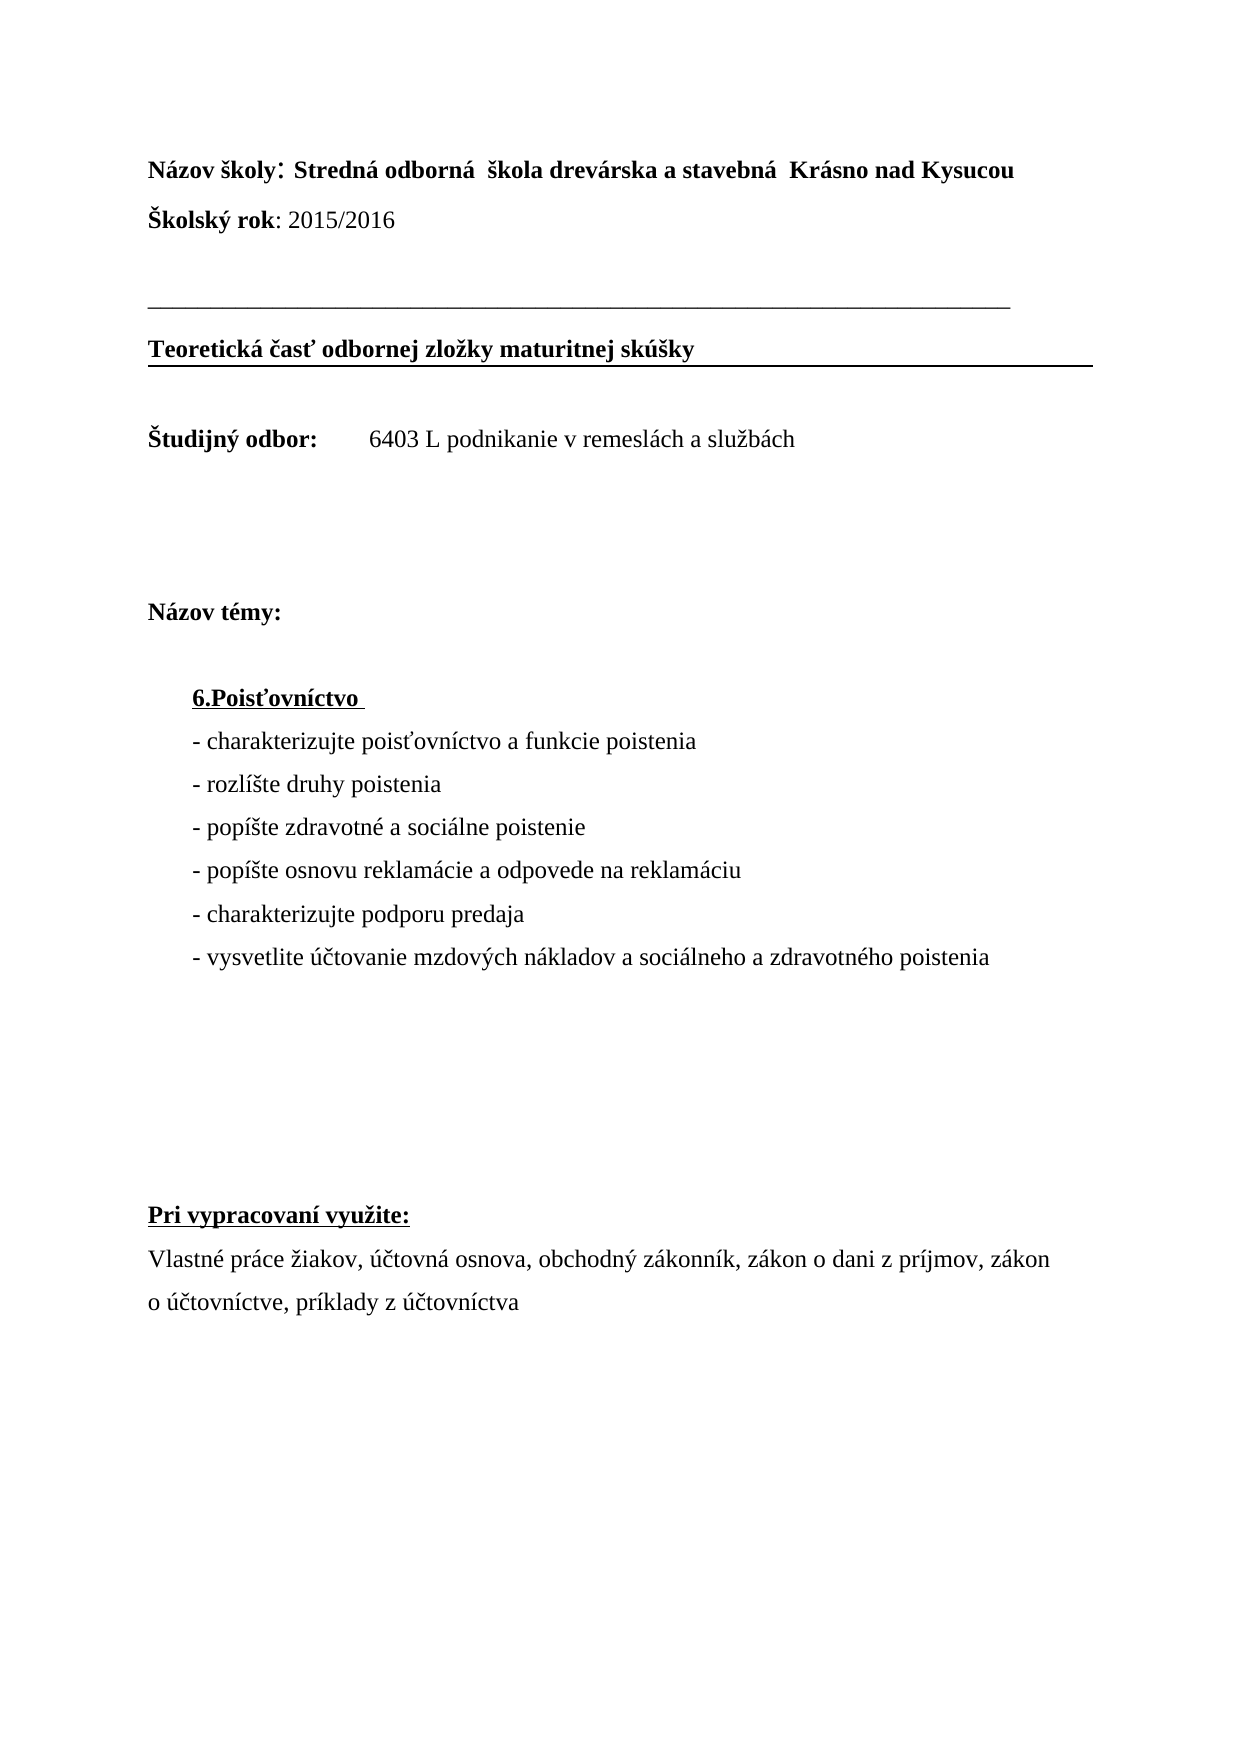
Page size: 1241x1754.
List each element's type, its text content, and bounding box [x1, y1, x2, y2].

text Školský rok: 2015/2016 [148, 205, 1093, 234]
text Pri vypracovaní využite: [148, 1201, 1093, 1229]
text ––––––––––––––––––––––––––––––––––––––––––––––––––––––––––––––––––––– [148, 291, 1093, 320]
text 6.Poisťovníctvo [192, 683, 1093, 712]
text Názov témy: [148, 597, 1093, 626]
text - charakterizujte podporu predaja [192, 899, 1093, 927]
text Názov školy: Stredná odborná škola drevárska a stavebná Krásno nad Kysucou [148, 148, 1093, 186]
text Vlastné práce žiakov, účtovná osnova, obchodný zákonník, zákon o dani z príjmov, zákon o účtovníctve, príklady z účtovníctva [148, 1244, 1093, 1316]
text - rozlíšte druhy poistenia [192, 769, 1093, 798]
text - vysvetlite účtovanie mzdových nákladov a sociálneho a zdravotného poistenia [192, 942, 1093, 971]
text Študijný odbor: 6403 L podnikanie v remeslách a službách [148, 424, 1093, 453]
text - popíšte osnovu reklamácie a odpovede na reklamáciu [192, 856, 1093, 884]
text - popíšte zdravotné a sociálne poistenie [192, 812, 1093, 841]
text Teoretická časť odbornej zložky maturitnej skúšky [148, 334, 1093, 365]
text - charakterizujte poisťovníctvo a funkcie poistenia [192, 726, 1093, 755]
